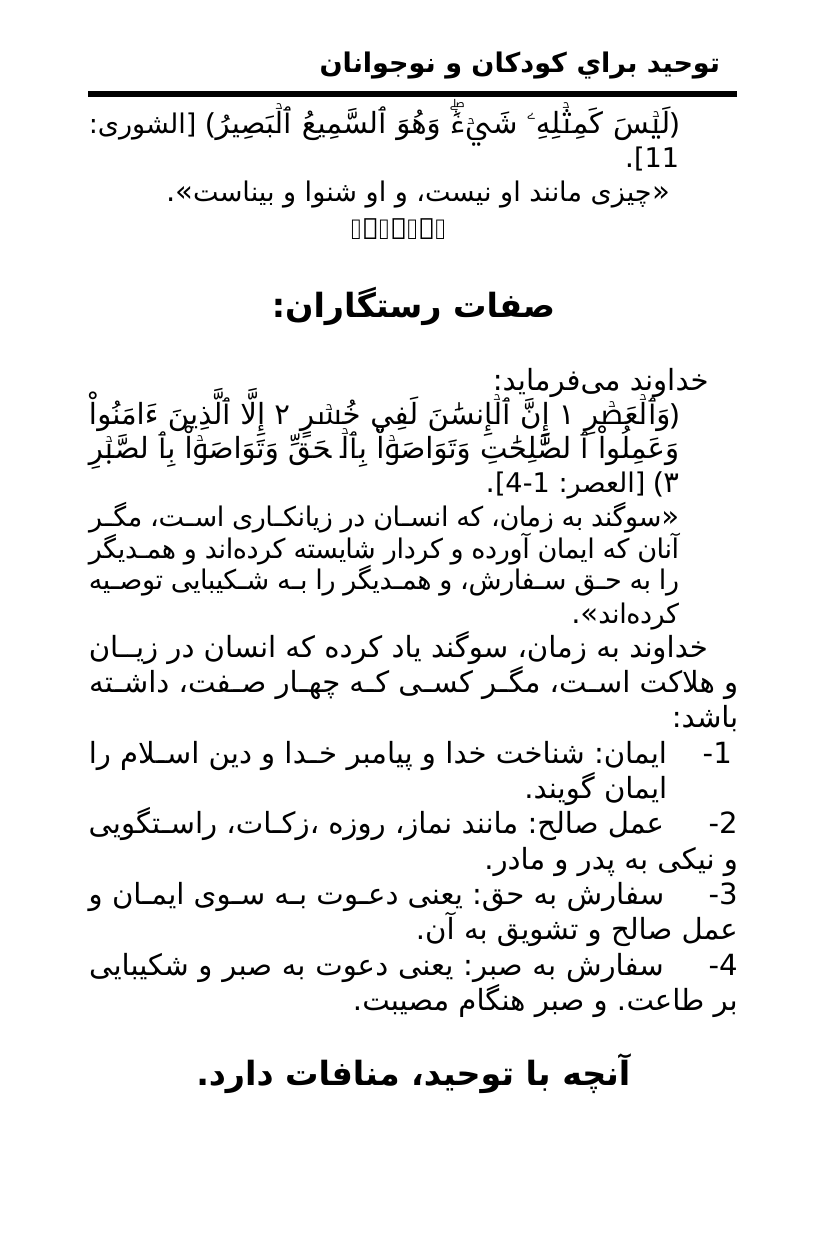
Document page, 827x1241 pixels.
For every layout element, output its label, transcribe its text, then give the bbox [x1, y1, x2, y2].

text خداوند به زمان، سوگند یاد كرده كه انسان در زیان و هلاكت است، مگر كسی كه چهار صفت، داشته باشد: [89, 630, 738, 735]
text «سوگند به زمان، كه انسان در زیانكاری است، مگر آنان كه ایمان آورده و كردار شایسته كرده‌اند و همدیگر را به حق سفارش، و همدیگر را به شكیبایی توصیه كرده‌اند». [89, 499, 679, 630]
text خداوند می‌فرماید: [89, 363, 738, 397]
list ایمان: شناخت خدا و پیامبر خدا و دین اسلام را ایمان گویند. [89, 736, 703, 805]
text ﴿وَٱلۡعَصۡرِ ١ إِنَّ ٱلۡإِنسَٰنَ لَفِي خُسۡرٍ ٢ إِلَّا ٱلَّذِينَ ءَامَنُواْ وَعَمِلُواْ ٱلصَّٰلِحَٰتِ وَتَوَاصَوۡاْ بِٱلۡحَقِّ وَتَوَاصَوۡاْ بِٱلصَّبۡرِ ٣﴾ [العصر: 1-4]. [89, 397, 679, 499]
list عمل صالح: مانند نماز، روزه ،زكات، راستگویی و نیكی به پدر و مادر. [89, 807, 738, 876]
list سفارش به صبر: یعنی دعوت به صبر و شكیبایی بر طاعت. و صبر هنگام مصیبت. [89, 948, 738, 1017]
list سفارش به حق: یعنی دعوت به سوی ایمان و عمل صالح و تشویق به آن. [89, 877, 738, 947]
text ﴿لَيۡسَ كَمِثۡلِهِۦ شَيۡءٞۖ وَهُوَ ٱلسَّمِيعُ ٱلۡبَصِيرُ﴾ [الشوری: 11]. [89, 106, 679, 174]
text  [89, 208, 738, 248]
text صفات رستگاران: [89, 287, 738, 326]
text «چیزی مانند او نیست، و او شنوا و بیناست». [89, 174, 679, 208]
text آنچه با توحيد، منافات دارد. [89, 1056, 738, 1093]
